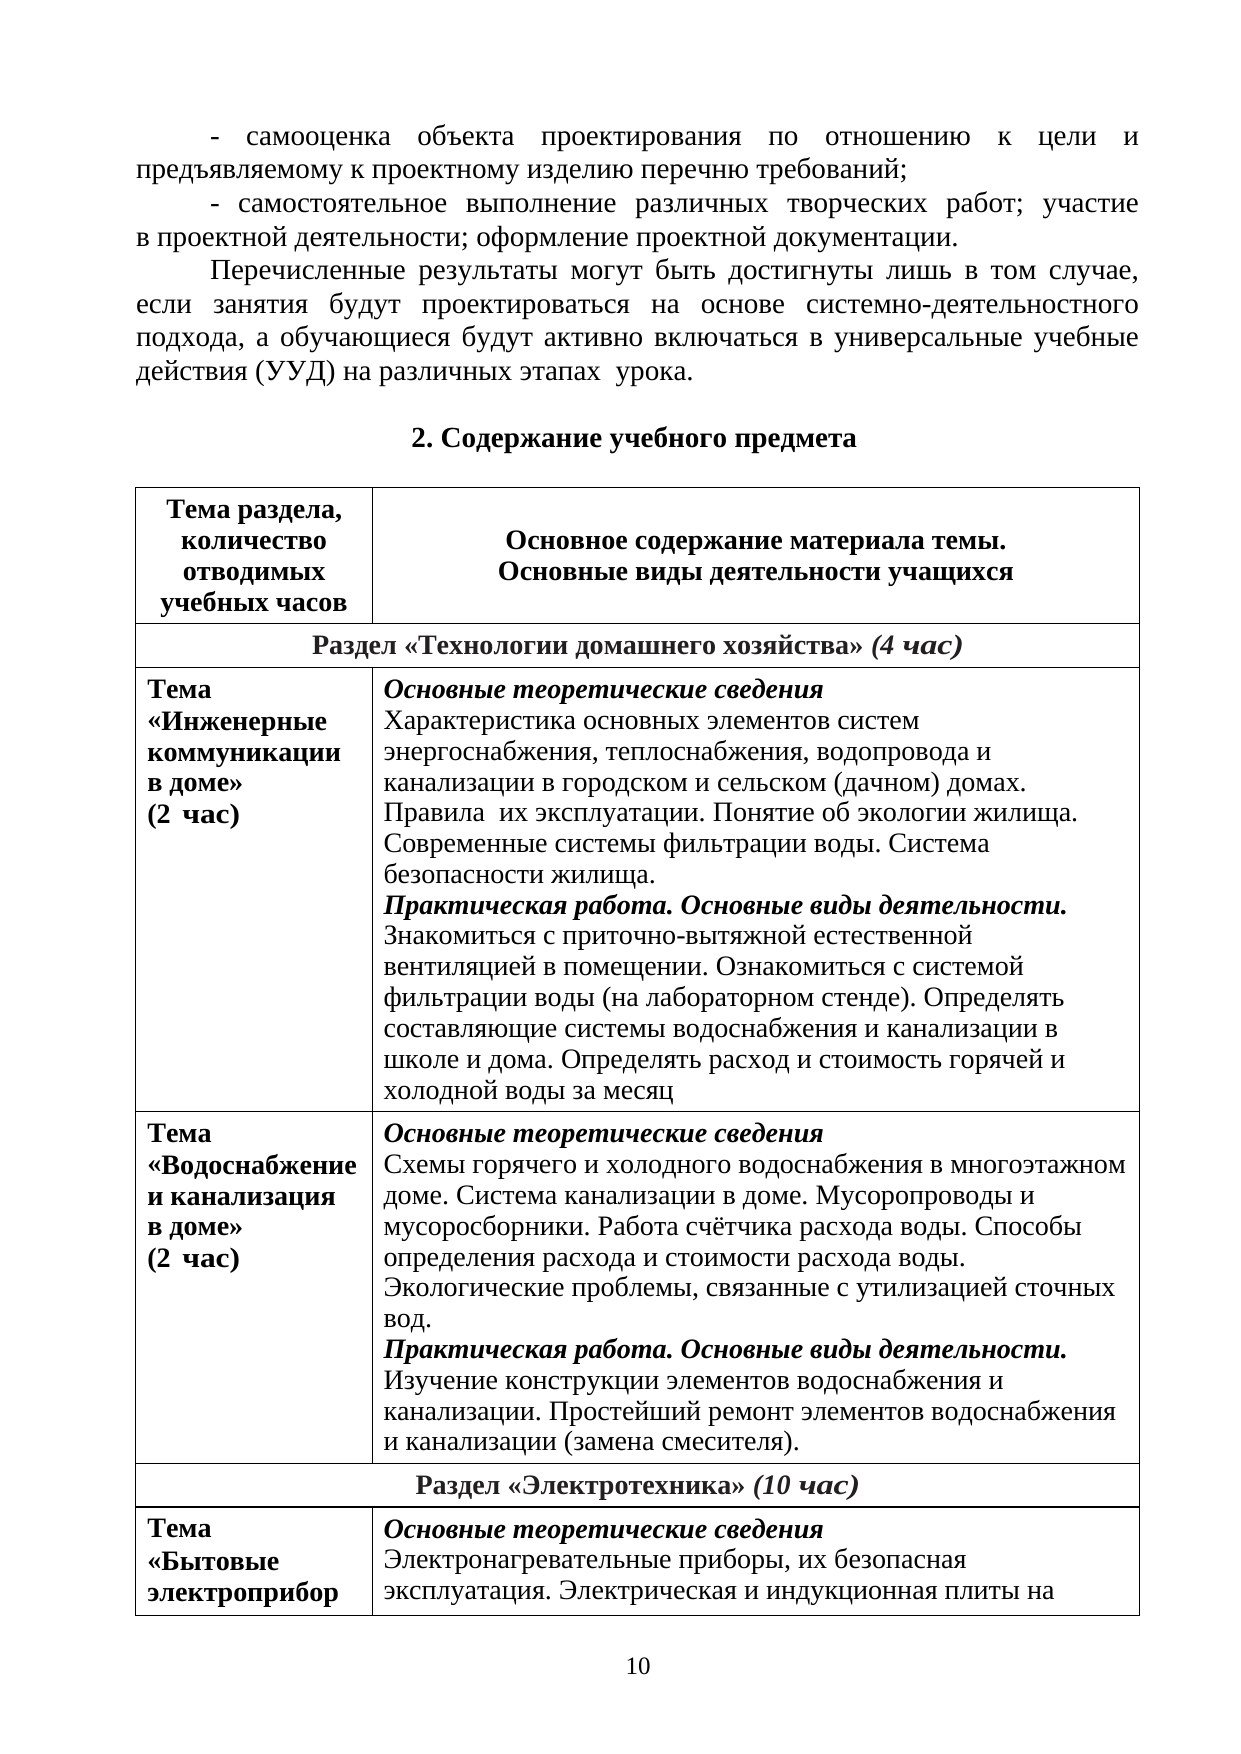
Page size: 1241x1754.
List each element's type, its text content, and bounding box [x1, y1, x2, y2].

table_cell Основные теоретические сведения Схемы горячего и холодного водоснабжения в многоэтажном доме. Система канализации в доме. Мусоропроводы и мусоросборники. Работа счётчика расхода воды. Способы определения расхода и стоимости расхода воды. Экологические проблемы, связанные с утилизацией сточных вод. Практическая работа. Основные виды деятельности. Изучение конструкции элементов водоснабжения и канализации. Простейший ремонт элементов водоснабжения и канализации (замена смесителя). [373, 1112, 1139, 1463]
table_cell Тема «Инженерные коммуникации в доме» (2 час) [136, 668, 372, 1111]
table_cell Раздел «Технологии домашнего хозяйства» (4 час) [136, 624, 1139, 667]
table_header Тема раздела, количество отводимых учебных часов [136, 488, 372, 623]
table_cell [373, 1508, 1139, 1615]
text Перечисленные результаты могут быть достигнуты лишь в том случае, если занятия будут проектироваться на основе системно-деятельностного подхода, а обучающиеся будут активно включаться в универсальные учебные действия (УУД) на различных этапах урока. [136, 252, 1140, 386]
table_cell Тема «Водоснабжение и канализация в доме» (2 час) [136, 1112, 372, 1463]
text 2. Содержание учебного предмета [136, 420, 1140, 487]
text - самостоятельное выполнение различных творческих работ; участие в проектной деятельности; оформление проектной документации. [136, 185, 1140, 252]
table_cell Раздел «Электротехника» (10 час) [136, 1464, 1139, 1506]
table_header Основное содержание материала темы. Основные виды деятельности учащихся [373, 488, 1139, 623]
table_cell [136, 1508, 372, 1615]
text - самооценка объекта проектирования по отношению к цели и предъявляемому к проектному изделию перечню требований; [136, 118, 1140, 185]
table_cell Основные теоретические сведения Характеристика основных элементов систем энергоснабжения, теплоснабжения, водопровода и канализации в городском и сельском (дачном) домах. Правила их эксплуатации. Понятие об экологии жилища. Современные системы фильтрации воды. Система безопасности жилища. Практическая работа. Основные виды деятельности. Знакомиться с приточно-вытяжной естественной вентиляцией в помещении. Ознакомиться с системой фильтрации воды (на лабораторном стенде). Определять составляющие системы водоснабжения и канализации в школе и дома. Определять расход и стоимость горячей и холодной воды за месяц [373, 668, 1139, 1111]
